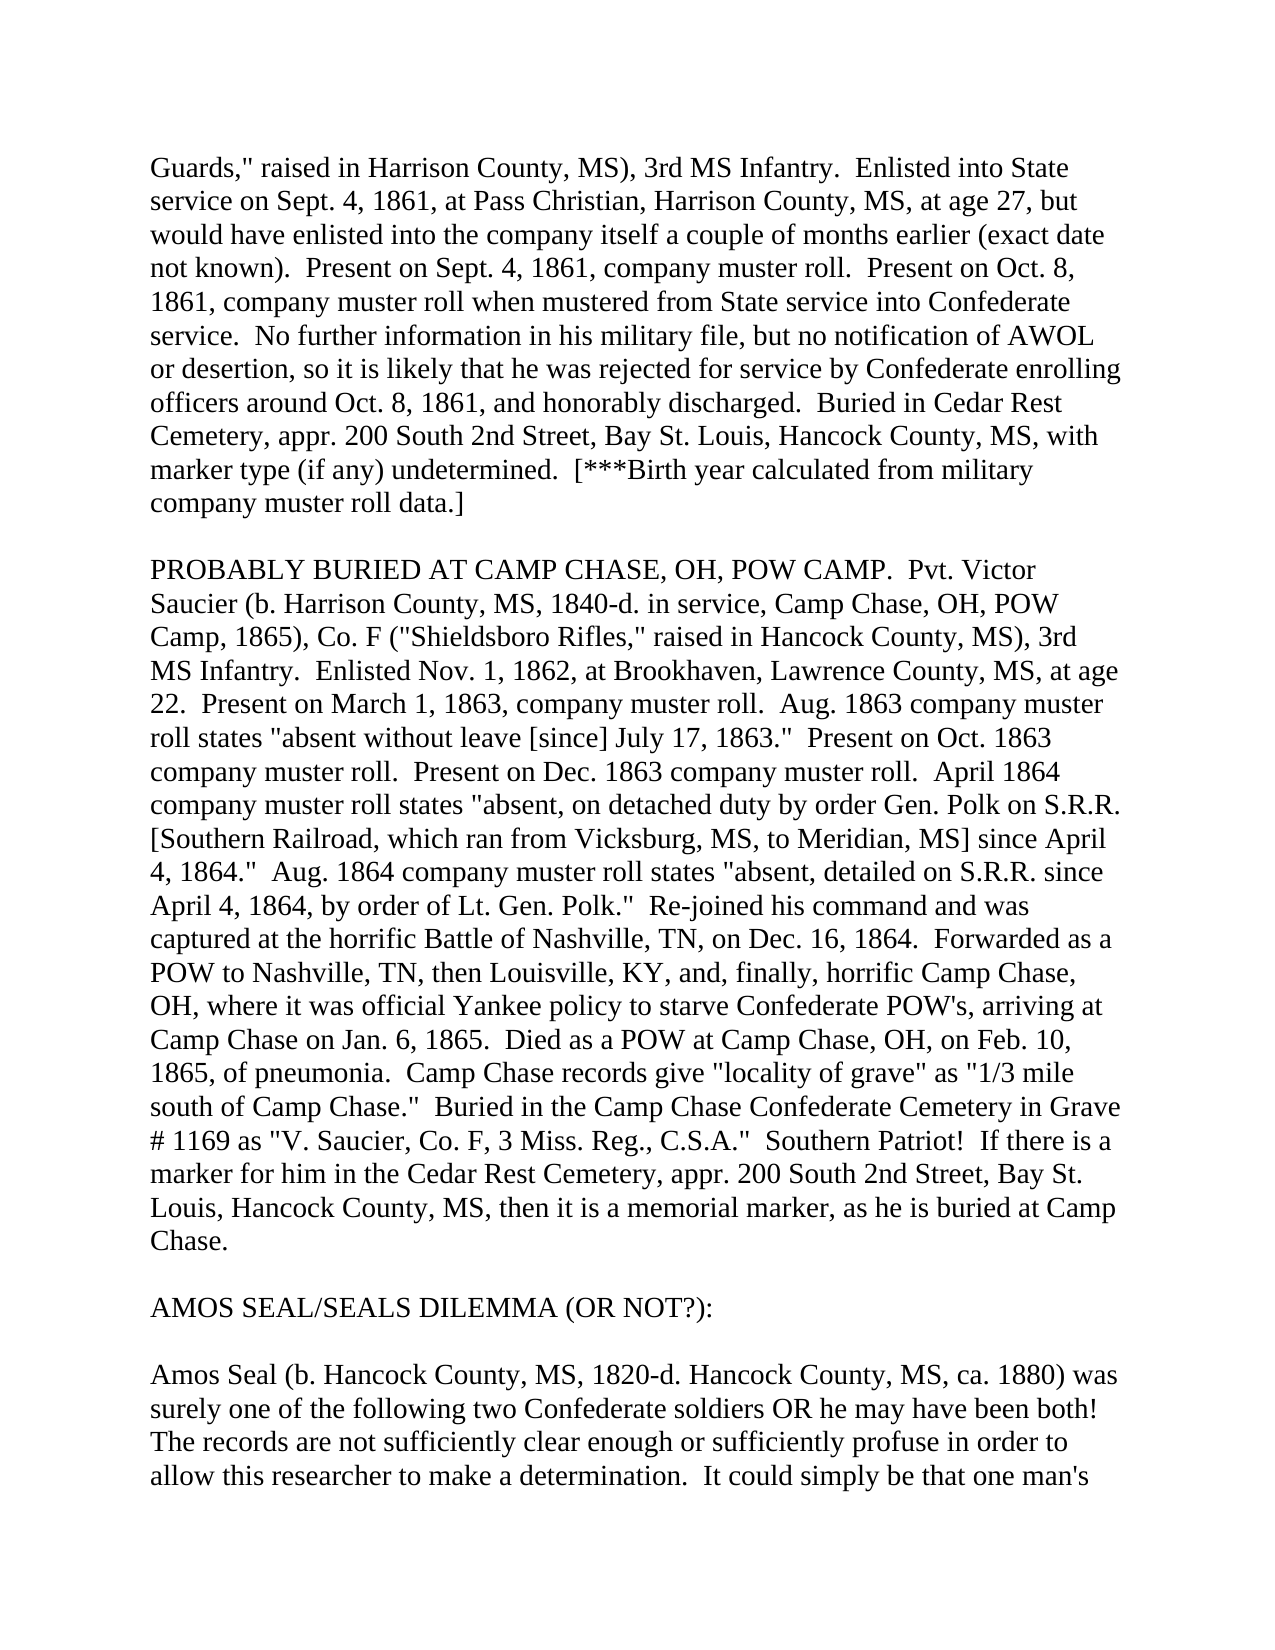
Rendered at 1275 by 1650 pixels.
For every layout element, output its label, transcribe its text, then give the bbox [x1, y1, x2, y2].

text PROBABLY BURIED AT CAMP CHASE, OH, POW CAMP. Pvt. Victor Saucier (b. Harrison County, MS, 1840-d. in service, Camp Chase, OH, POW Camp, 1865), Co. F ("Shieldsboro Rifles," raised in Hancock County, MS), 3rd MS Infantry. Enlisted Nov. 1, 1862, at Brookhaven, Lawrence County, MS, at age 22. Present on March 1, 1863, company muster roll. Aug. 1863 company muster roll states "absent without leave [since] July 17, 1863." Present on Oct. 1863 company muster roll. Present on Dec. 1863 company muster roll. April 1864 company muster roll states "absent, on detached duty by order Gen. Polk on S.R.R. [Southern Railroad, which ran from Vicksburg, MS, to Meridian, MS] since April 4, 1864." Aug. 1864 company muster roll states "absent, detailed on S.R.R. since April 4, 1864, by order of Lt. Gen. Polk." Re-joined his command and was captured at the horrific Battle of Nashville, TN, on Dec. 16, 1864. Forwarded as a POW to Nashville, TN, then Louisville, KY, and, finally, horrific Camp Chase, OH, where it was official Yankee policy to starve Confederate POW's, arriving at Camp Chase on Jan. 6, 1865. Died as a POW at Camp Chase, OH, on Feb. 10, 1865, of pneumonia. Camp Chase records give "locality of grave" as "1/3 mile south of Camp Chase." Buried in the Camp Chase Confederate Cemetery in Grave # 1169 as "V. Saucier, Co. F, 3 Miss. Reg., C.S.A." Southern Patriot! If there is a marker for him in the Cedar Rest Cemetery, appr. 200 South 2nd Street, Bay St. Louis, Hancock County, MS, then it is a memorial marker, as he is buried at Camp Chase. [150, 552, 1125, 1257]
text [150, 150, 1125, 519]
text AMOS SEAL/SEALS DILEMMA (OR NOT?): [150, 1290, 1125, 1324]
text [150, 1357, 1125, 1492]
